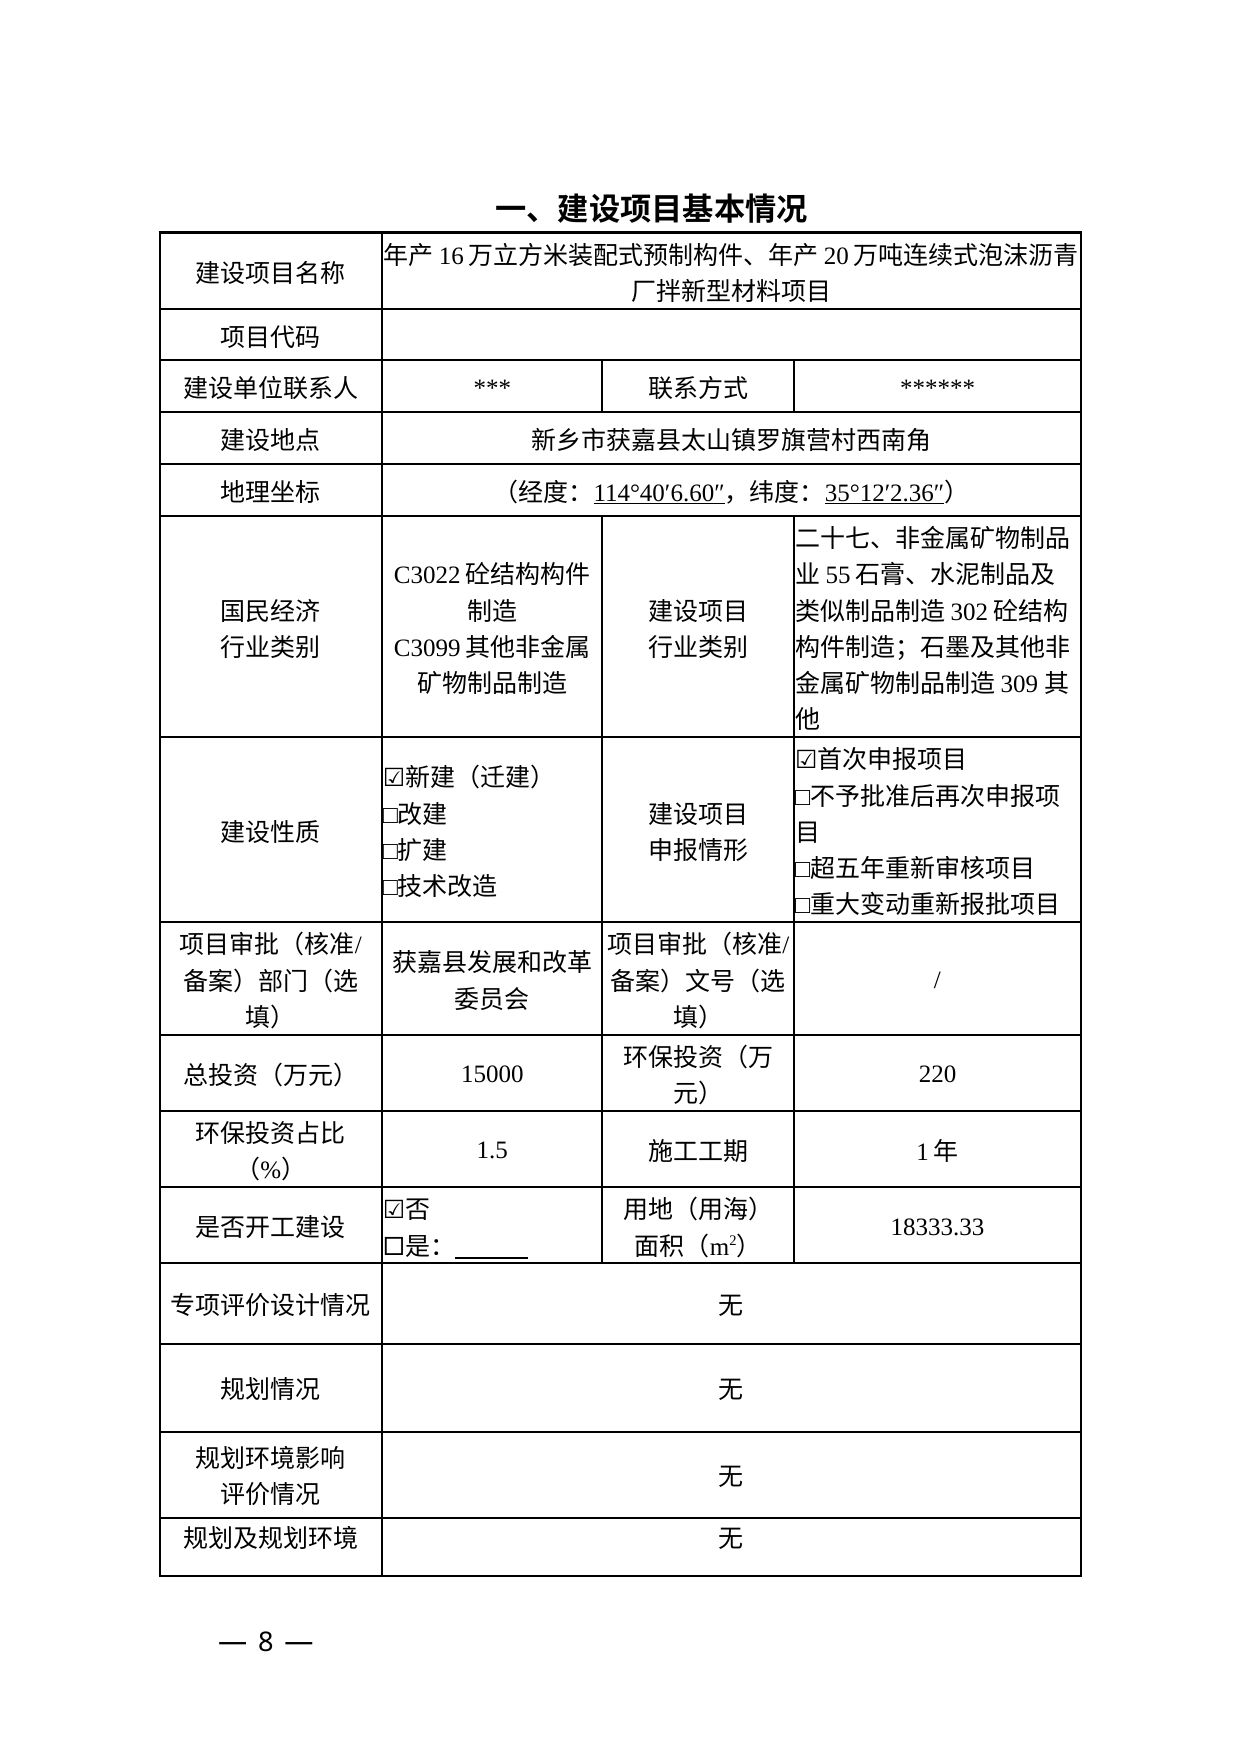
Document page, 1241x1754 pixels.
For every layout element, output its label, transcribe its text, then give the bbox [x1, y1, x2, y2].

table_cell 220 [795, 1036, 1080, 1110]
table_cell 1.5 [383, 1112, 601, 1186]
table_cell 无 [383, 1519, 1080, 1575]
table_cell 环保投资占比（%） [161, 1112, 381, 1186]
table_cell 项目代码 [161, 310, 381, 359]
table_cell [383, 310, 1080, 359]
table_cell 是否开工建设 [161, 1188, 381, 1262]
table_cell 项目审批（核准/ 备案）文号（选填） [603, 923, 793, 1033]
table_cell 专项评价设计情况 [161, 1264, 381, 1343]
table_cell ☑首次申报项目 □不予批准后再次申报项目 □超五年重新审核项目 □重大变动重新报批项目 [795, 738, 1080, 921]
table_cell C3022砼结构构件制造 C3099其他非金属矿物制品制造 [383, 517, 601, 736]
table_cell 新乡市获嘉县太山镇罗旗营村西南角 [383, 413, 1080, 463]
table_header 建设项目名称 [161, 234, 381, 308]
table_cell ☑新建（迁建） □改建 □扩建 □技术改造 [383, 738, 601, 921]
table_cell 无 [383, 1345, 1080, 1431]
table_cell （经度：114°40′6.60″，纬度：35°12′2.36″） [383, 465, 1080, 515]
table_cell / [795, 923, 1080, 1033]
table_cell 建设项目 申报情形 [603, 738, 793, 921]
text 一、建设项目基本情况 [159, 177, 1081, 231]
table_cell 地理坐标 [161, 465, 381, 515]
table_cell 规划及规划环境 影响评价符合性分析 [161, 1519, 381, 1575]
table_cell 1年 [795, 1112, 1080, 1186]
table_cell 环保投资（万元） [603, 1036, 793, 1110]
table_cell ****** [795, 361, 1080, 411]
table_cell 项目审批（核准/ 备案）部门（选填） [161, 923, 381, 1033]
table_cell 建设单位联系人 [161, 361, 381, 411]
table_cell *** [383, 361, 601, 411]
table_cell 18333.33 [795, 1188, 1080, 1262]
table_cell 总投资（万元） [161, 1036, 381, 1110]
table_cell 用地（用海） 面积（m2） [603, 1188, 793, 1262]
table_cell 建设地点 [161, 413, 381, 463]
table_cell 联系方式 [603, 361, 793, 411]
table_cell 建设项目 行业类别 [603, 517, 793, 736]
table_cell 15000 [383, 1036, 601, 1110]
table_cell 获嘉县发展和改革委员会 [383, 923, 601, 1033]
table_cell ☑否 是： [383, 1188, 601, 1262]
table_cell 建设性质 [161, 738, 381, 921]
table_cell 国民经济 行业类别 [161, 517, 381, 736]
table_header 年产16万立方米装配式预制构件、年产20万吨连续式泡沫沥青厂拌新型材料项目 [383, 234, 1080, 308]
table_cell 二十七、非金属矿物制品业 55石膏、水泥制品及类似制品制造 302砼结构构件制造；石墨及其他非金属矿物制品制造 309 其他 [795, 517, 1080, 736]
table_cell 规划情况 [161, 1345, 381, 1431]
table_cell 无 [383, 1433, 1080, 1517]
table_cell 施工工期 [603, 1112, 793, 1186]
table_cell 无 [383, 1264, 1080, 1343]
table_cell 规划环境影响 评价情况 [161, 1433, 381, 1517]
